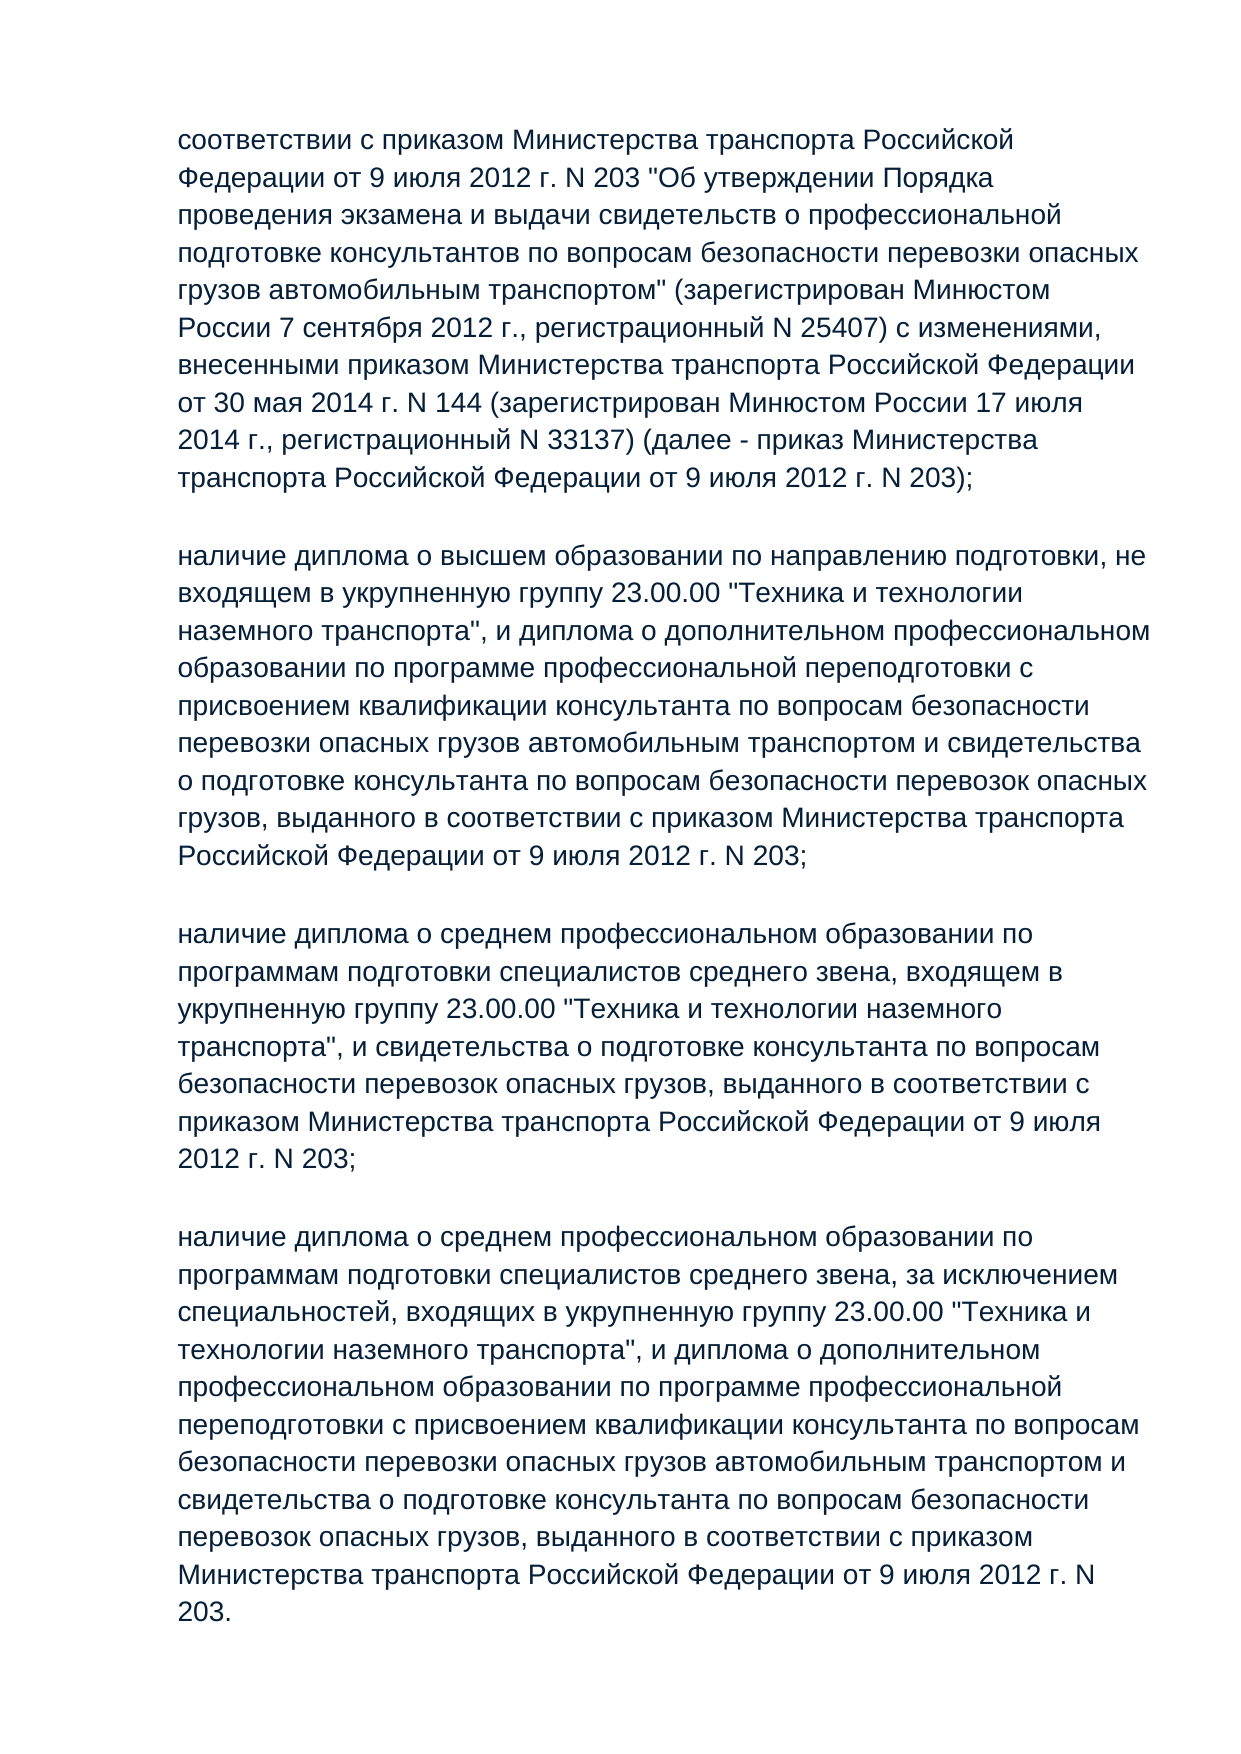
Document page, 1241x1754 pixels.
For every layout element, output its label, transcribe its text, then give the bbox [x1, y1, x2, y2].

text наличие диплома о высшем образовании по направлению подготовки, не входящем в укрупненную группу 23.00.00 "Техника и технологии наземного транспорта", и диплома о дополнительном профессиональном образовании по программе профессиональной переподготовки с присвоением квалификации консультанта по вопросам безопасности перевозки опасных грузов автомобильным транспортом и свидетельства о подготовке консультанта по вопросам безопасности перевозок опасных грузов, выданного в соответствии с приказом Министерства транспорта Российской Федерации от 9 июля 2012 г. N 203; [177, 534, 1152, 871]
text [177, 118, 1152, 493]
text наличие диплома о среднем профессиональном образовании по программам подготовки специалистов среднего звена, входящем в укрупненную группу 23.00.00 "Техника и технологии наземного транспорта", и свидетельства о подготовке консультанта по вопросам безопасности перевозок опасных грузов, выданного в соответствии с приказом Министерства транспорта Российской Федерации от 9 июля 2012 г. N 203; [177, 912, 1152, 1174]
text наличие диплома о среднем профессиональном образовании по программам подготовки специалистов среднего звена, за исключением специальностей, входящих в укрупненную группу 23.00.00 "Техника и технологии наземного транспорта", и диплома о дополнительном профессиональном образовании по программе профессиональной переподготовки с присвоением квалификации консультанта по вопросам безопасности перевозки опасных грузов автомобильным транспортом и свидетельства о подготовке консультанта по вопросам безопасности перевозок опасных грузов, выданного в соответствии с приказом Министерства транспорта Российской Федерации от 9 июля 2012 г. N 203. [177, 1215, 1152, 1627]
